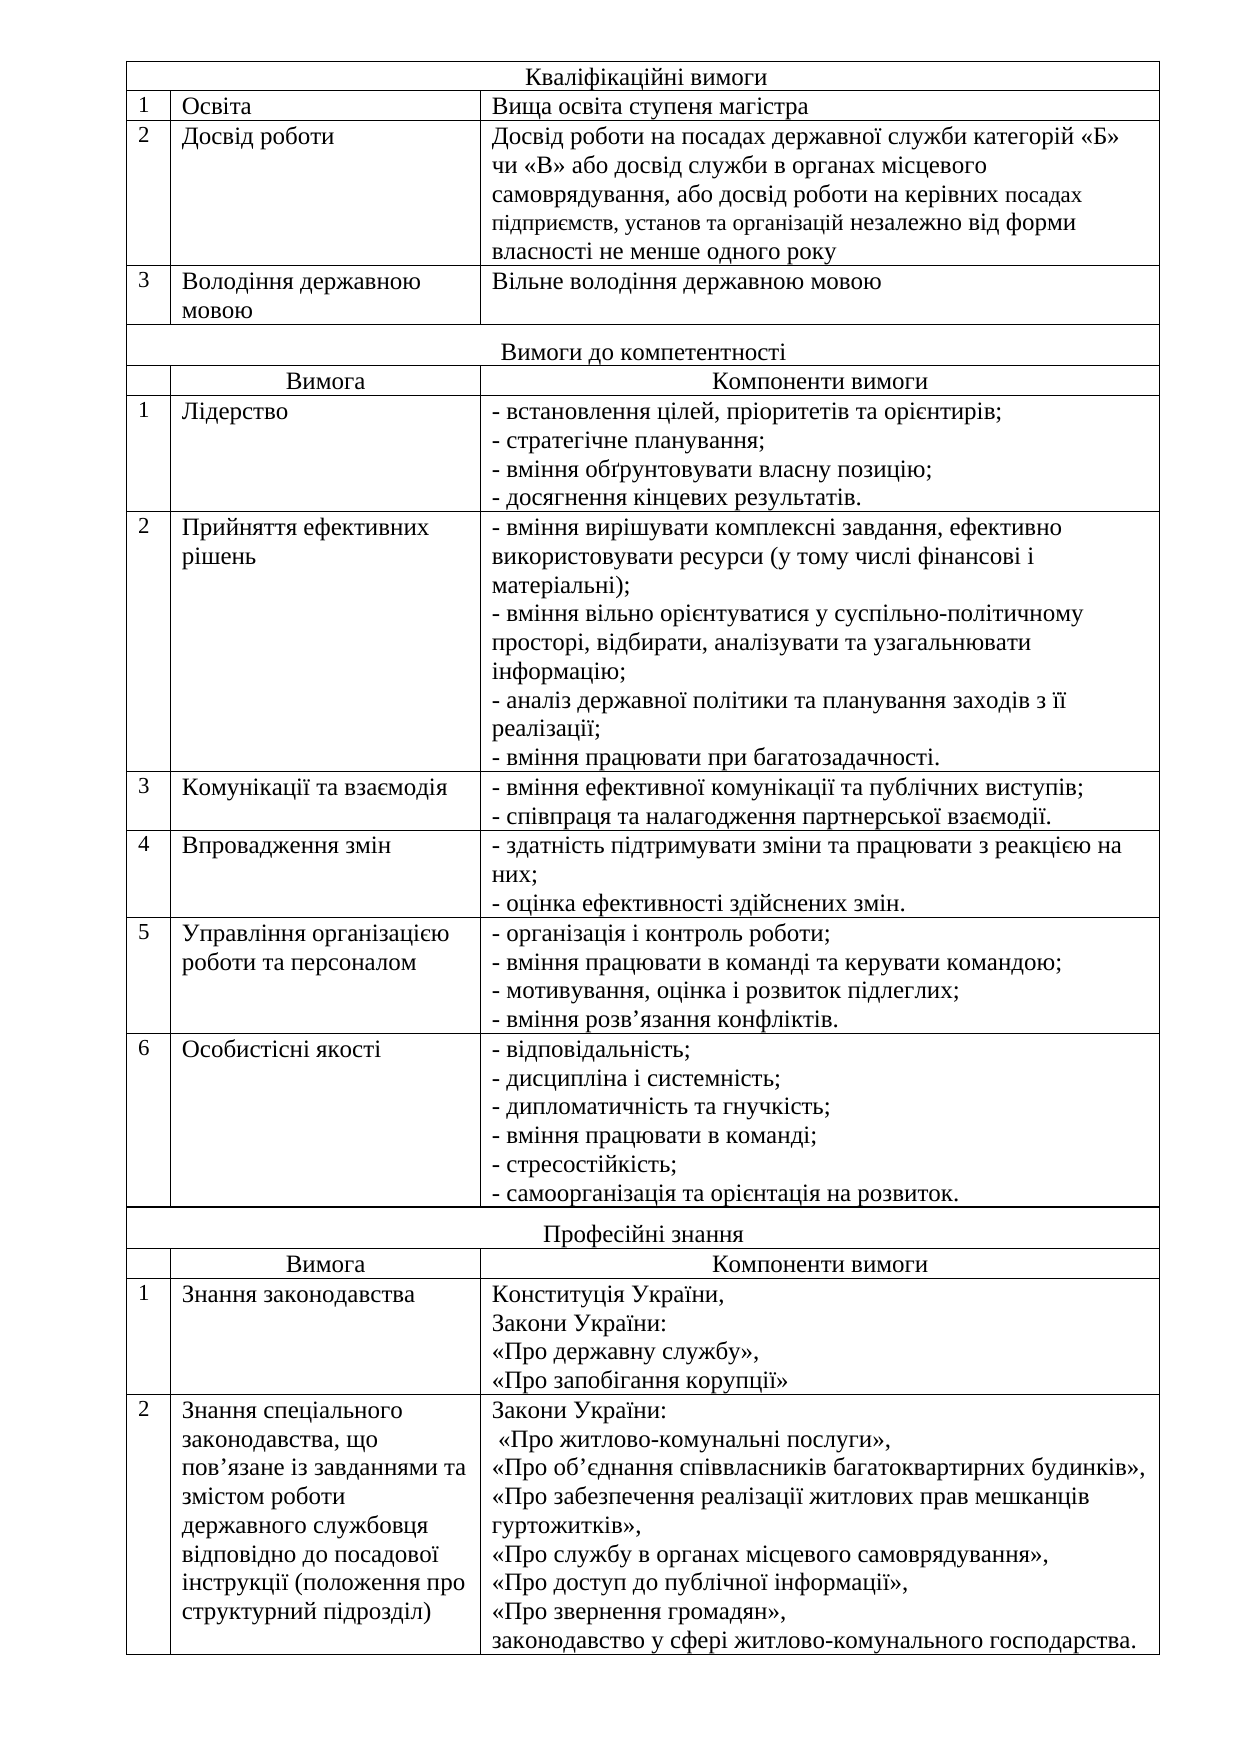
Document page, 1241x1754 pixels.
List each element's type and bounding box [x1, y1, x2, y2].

table_header [125, 59, 1170, 1656]
